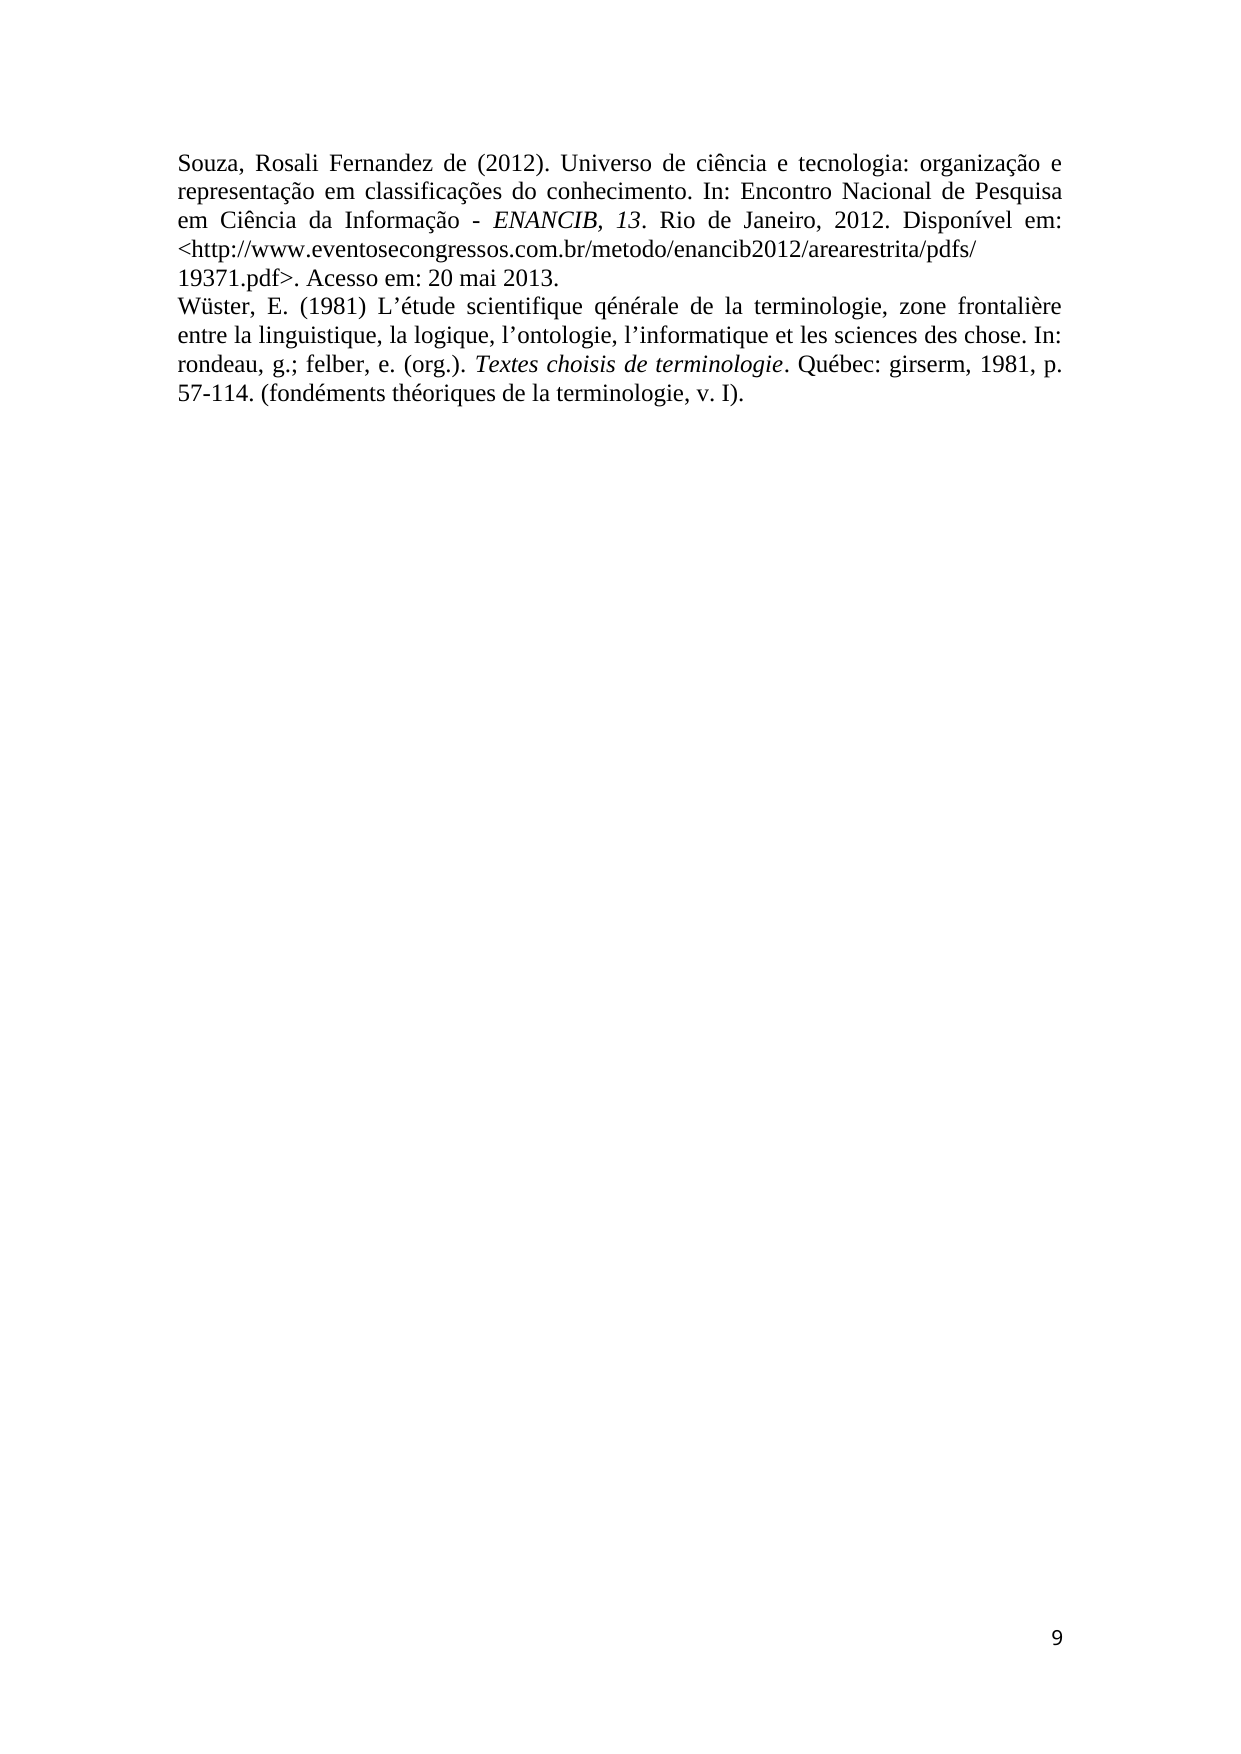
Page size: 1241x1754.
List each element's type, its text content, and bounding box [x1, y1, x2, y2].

text Souza, Rosali Fernandez de (2012). Universo de ciência e tecnologia: organização e representação em classificações do conhecimento. In: Encontro Nacional de Pesquisa em Ciência da Informação - ENANCIB, 13. Rio de Janeiro, 2012. Disponível em: <http://www.eventosecongressos.com.br/metodo/enancib2012/arearestrita/pdfs/19371.pdf>. Acesso em: 20 mai 2013. [177, 148, 1063, 291]
text Wüster, E. (1981) L’étude scientifique qénérale de la terminologie, zone frontalière entre la linguistique, la logique, l’ontologie, l’informatique et les sciences des chose. In: rondeau, g.; felber, e. (org.). Textes choisis de terminologie. Québec: girserm, 1981, p. 57-114. (fondéments théoriques de la terminologie, v. I). [177, 291, 1063, 406]
